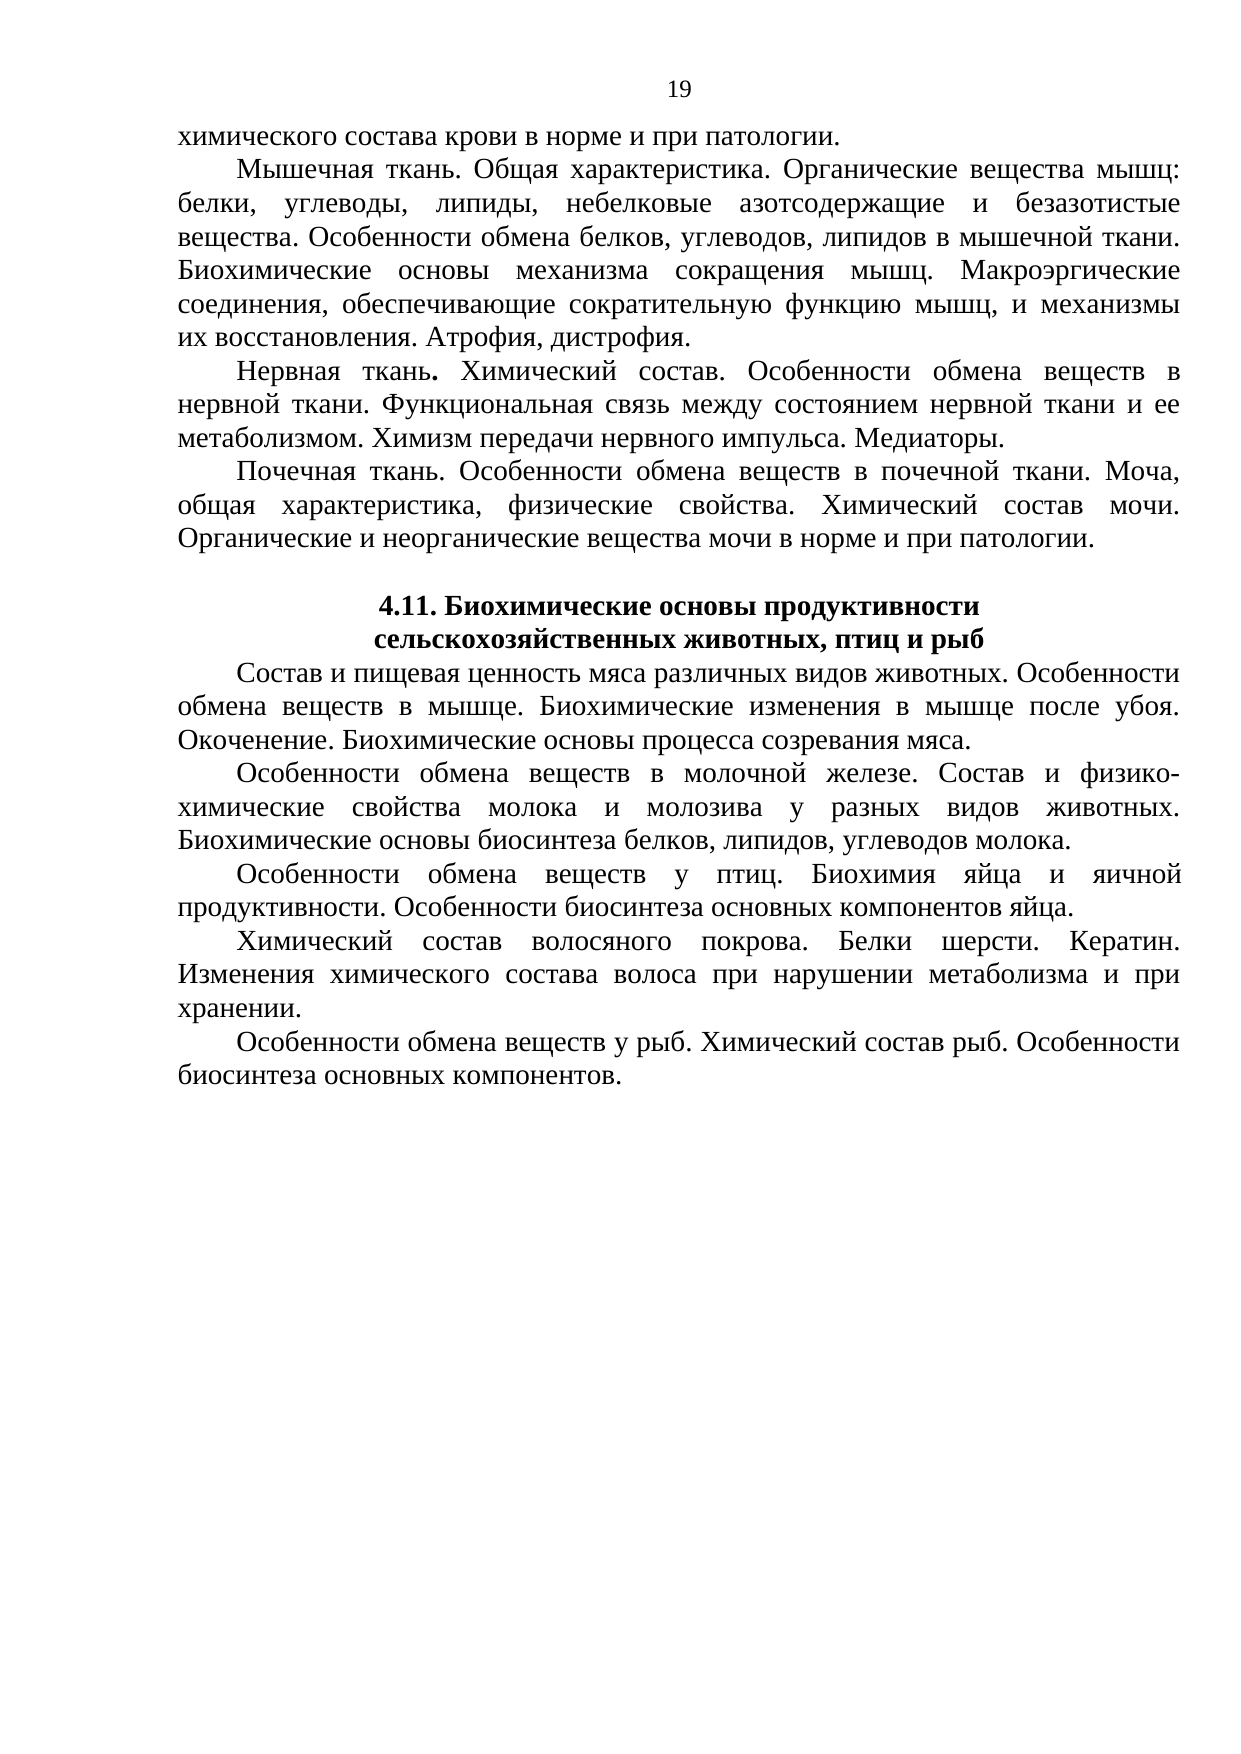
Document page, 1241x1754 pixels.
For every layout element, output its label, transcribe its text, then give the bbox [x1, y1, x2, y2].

text Особенности обмена веществ в молочной железе. Состав и физико-химические свойства молока и молозива у разных видов животных. Биохимические основы биосинтеза белков, липидов, углеводов молока. [177, 755, 1181, 856]
text 4.11. Биохимические основы продуктивности [177, 588, 1181, 621]
text сельскохозяйственных животных, птиц и рыб [177, 621, 1181, 655]
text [177, 118, 1181, 152]
text Особенности обмена веществ у птиц. Биохимия яйца и яичной продуктивности. Особенности биосинтеза основных компонентов яйца. [177, 856, 1183, 923]
text Почечная ткань. Особенности обмена веществ в почечной ткани. Моча, общая характеристика, физические свойства. Химический состав мочи. Органические и неорганические вещества мочи в норме и при патологии. [177, 453, 1181, 554]
text Нервная ткань. Химический состав. Особенности обмена веществ в нервной ткани. Функциональная связь между состоянием нервной ткани и ее метаболизмом. Химизм передачи нервного импульса. Медиаторы. [177, 353, 1181, 453]
text Химический состав волосяного покрова. Белки шерсти. Кератин. Изменения химического состава волоса при нарушении метаболизма и при хранении. [177, 923, 1181, 1024]
text Особенности обмена веществ у рыб. Химический состав рыб. Особенности биосинтеза основных компонентов. [177, 1024, 1181, 1091]
text Состав и пищевая ценность мяса различных видов животных. Особенности обмена веществ в мышце. Биохимические изменения в мышце после убоя. Окоченение. Биохимические основы процесса созревания мяса. [177, 655, 1181, 755]
text Мышечная ткань. Общая характеристика. Органические вещества мышц: белки, углеводы, липиды, небелковые азотсодержащие и безазотистые вещества. Особенности обмена белков, углеводов, липидов в мышечной ткани. Биохимические основы механизма сокращения мышц. Макроэргические соединения, обеспечивающие сократительную функцию мышц, и механизмы их восстановления. Атрофия, дистрофия. [177, 152, 1181, 353]
